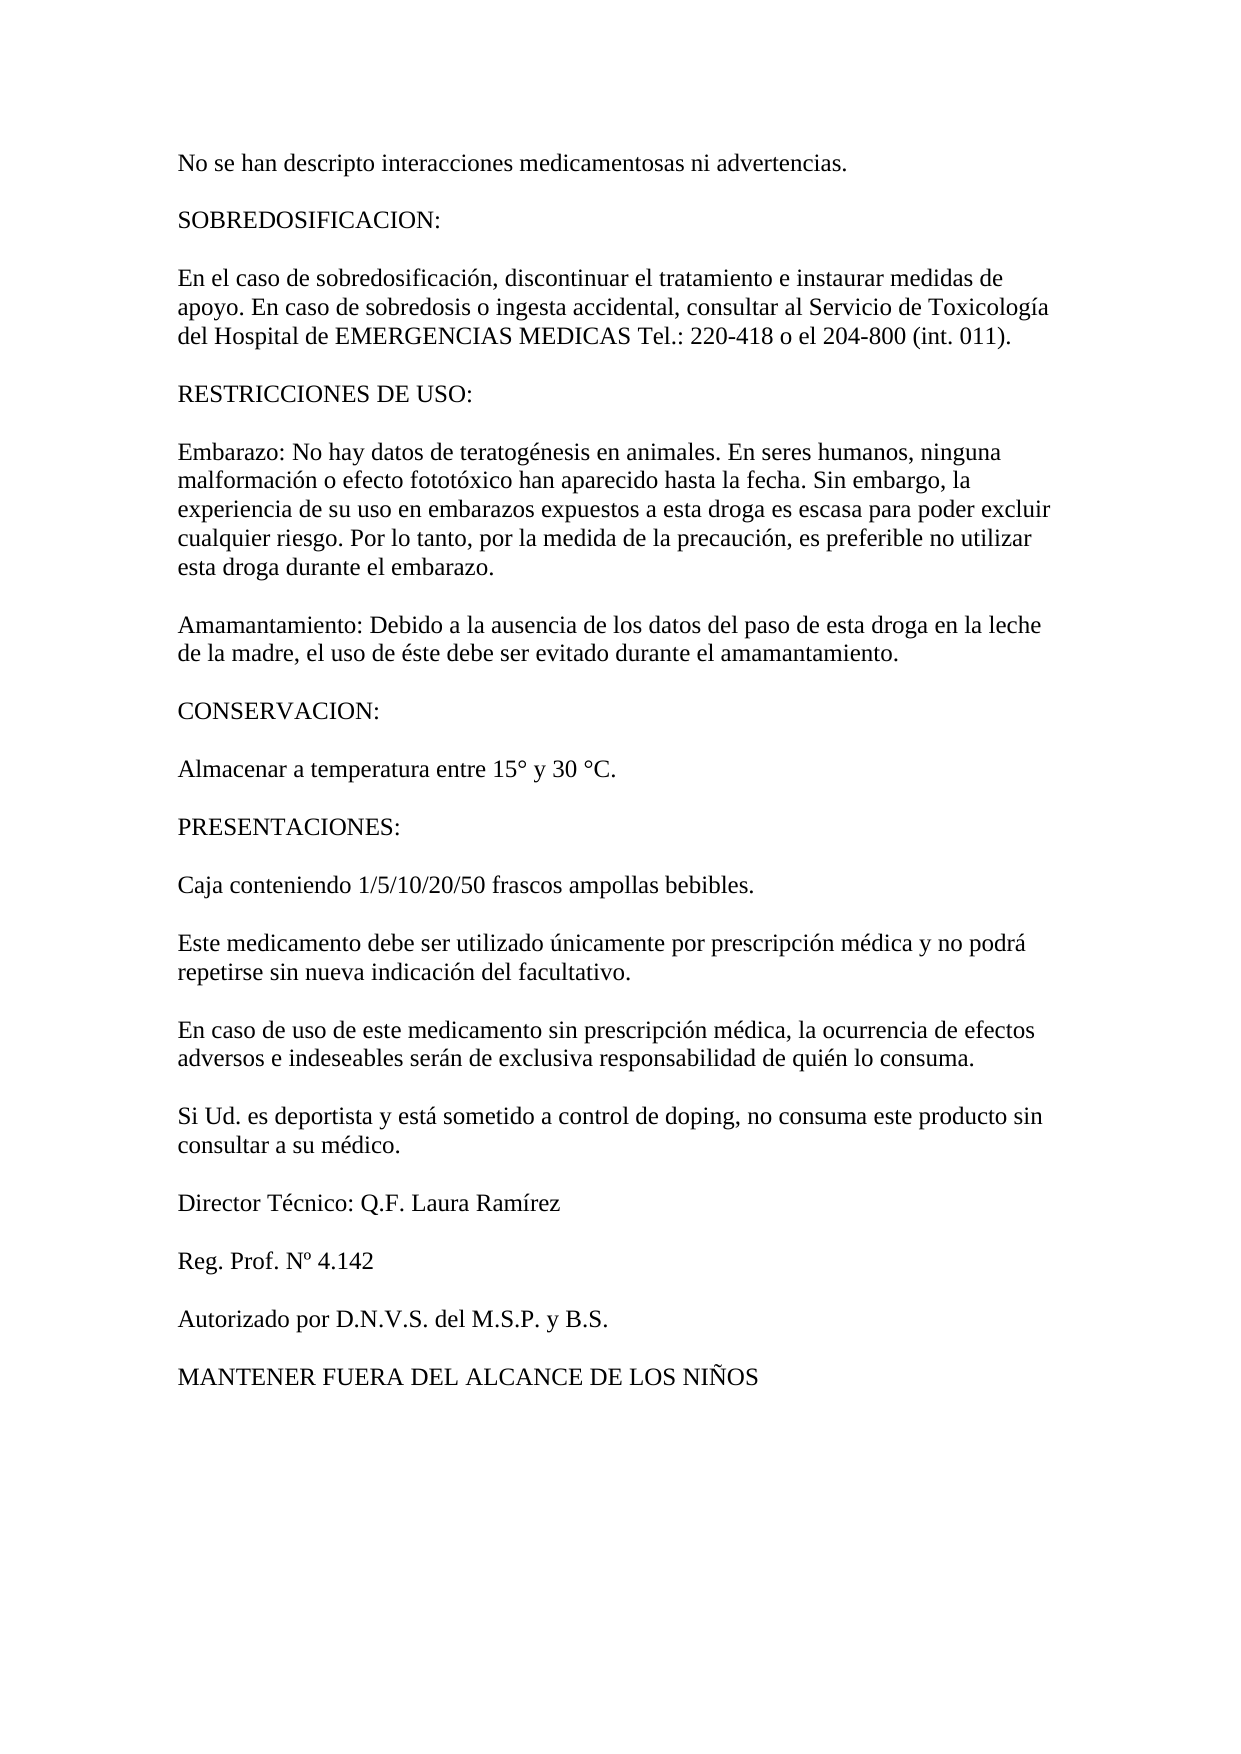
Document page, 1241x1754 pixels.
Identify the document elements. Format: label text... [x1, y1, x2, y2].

text No se han descripto interacciones medicamentosas ni advertencias. [177, 148, 1063, 176]
text En caso de uso de este medicamento sin prescripción médica, la ocurrencia de efectos adversos e indeseables serán de exclusiva responsabilidad de quién lo consuma. [177, 1015, 1063, 1072]
text Autorizado por D.N.V.S. del M.S.P. y B.S. [177, 1304, 1063, 1333]
text Este medicamento debe ser utilizado únicamente por prescripción médica y no podrá repetirse sin nueva indicación del facultativo. [177, 928, 1063, 986]
text SOBREDOSIFICACION: [177, 206, 1063, 234]
text PRESENTACIONES: [177, 812, 1063, 841]
text Caja conteniendo 1/5/10/20/50 frascos ampollas bebibles. [177, 870, 1063, 899]
text Reg. Prof. Nº 4.142 [177, 1246, 1063, 1275]
text Embarazo: No hay datos de teratogénesis en animales. En seres humanos, ninguna malformación o efecto fototóxico han aparecido hasta la fecha. Sin embargo, la experiencia de su uso en embarazos expuestos a esta droga es escasa para poder excluir cualquier riesgo. Por lo tanto, por la medida de la precaución, es preferible no utilizar esta droga durante el embarazo. [177, 437, 1063, 581]
text MANTENER FUERA DEL ALCANCE DE LOS NIÑOS [177, 1362, 1063, 1391]
text CONSERVACION: [177, 696, 1063, 725]
text Almacenar a temperatura entre 15° y 30 °C. [177, 754, 1063, 783]
text Director Técnico: Q.F. Laura Ramírez [177, 1188, 1063, 1217]
text RESTRICCIONES DE USO: [177, 379, 1063, 408]
text Si Ud. es deportista y está sometido a control de doping, no consuma este producto sin consultar a su médico. [177, 1101, 1063, 1159]
text Amamantamiento: Debido a la ausencia de los datos del paso de esta droga en la leche de la madre, el uso de éste debe ser evitado durante el amamantamiento. [177, 610, 1063, 667]
text En el caso de sobredosificación, discontinuar el tratamiento e instaurar medidas de apoyo. En caso de sobredosis o ingesta accidental, consultar al Servicio de Toxicología del Hospital de EMERGENCIAS MEDICAS Tel.: 220-418 o el 204-800 (int. 011). [177, 263, 1063, 350]
